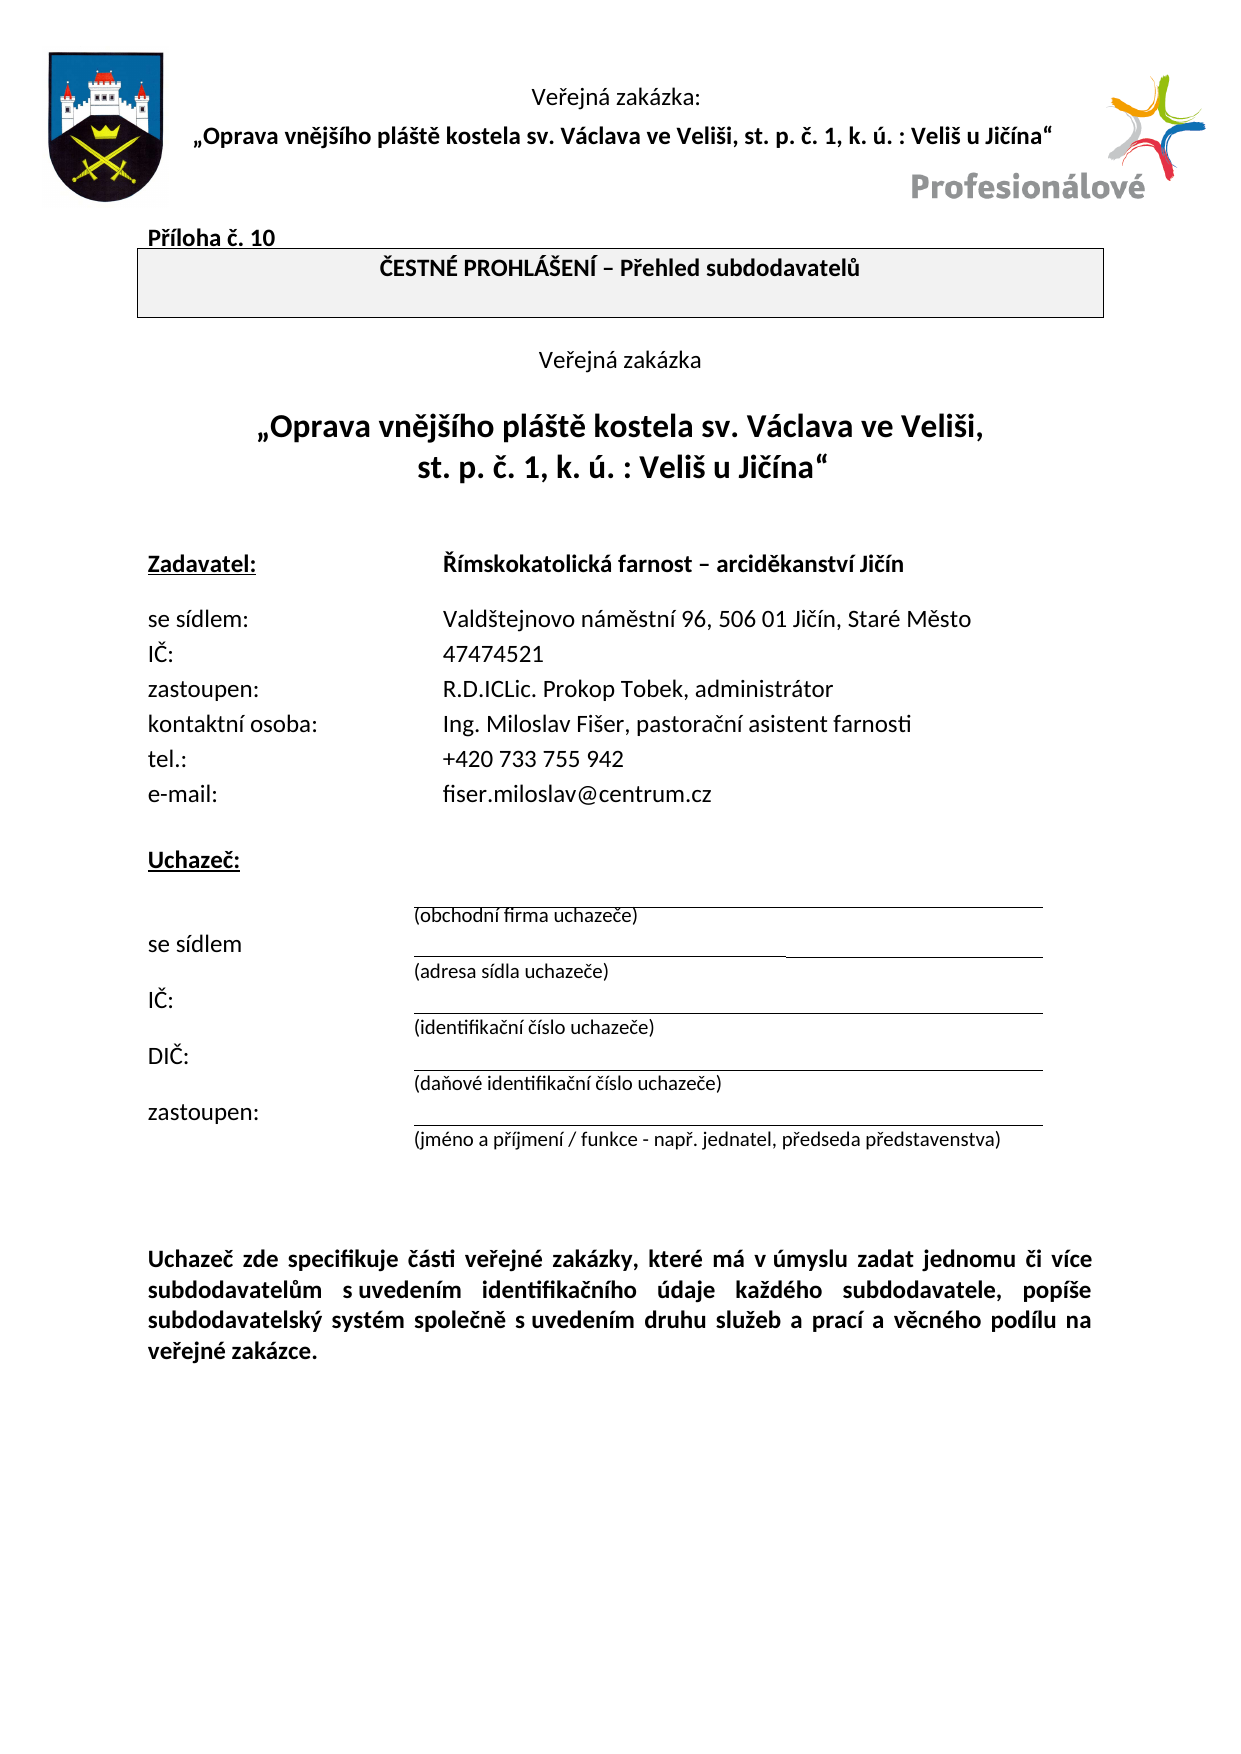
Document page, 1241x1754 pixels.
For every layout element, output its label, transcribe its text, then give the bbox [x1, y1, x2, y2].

text zastoupen: R.D.ICLic. Prokop Tobek, administrátor [148, 673, 1093, 704]
text Příloha č. 10 [148, 222, 1093, 253]
text Veřejná zakázka [148, 344, 1093, 375]
text ČESTNÉ PROHLÁŠENÍ – Přehled subdodavatelů [148, 253, 1093, 283]
text tel.: +420 733 755 942 [148, 743, 1093, 774]
text (jméno a příjmení / funkce - např. jednatel, předseda představenstva) [148, 1126, 1093, 1152]
text se sídlem [148, 928, 1093, 958]
text Uchazeč: [148, 844, 1093, 874]
text IČ: 47474521 [148, 638, 1093, 669]
text e-mail: fiser.miloslav@centrum.cz [148, 778, 1093, 809]
text Zadavatel: Římskokatolická farnost – arciděkanství Jičín [148, 548, 1093, 578]
text zastoupen: [148, 1096, 1093, 1126]
picture [42, 46, 169, 208]
text (daňové identifikační číslo uchazeče) [148, 1070, 1093, 1096]
text st. p. č. 1, k. ú. : Veliš u Jičína“ [148, 446, 1093, 487]
picture [889, 57, 1222, 225]
text (obchodní firma uchazeče) [148, 903, 1093, 928]
text (identifikační číslo uchazeče) [148, 1014, 1093, 1040]
text (adresa sídla uchazeče) [148, 958, 1093, 984]
text IČ: [148, 984, 1093, 1014]
text DIČ: [148, 1040, 1093, 1070]
text se sídlem: Valdštejnovo náměstní 96, 506 01 Jičín, Staré Město [148, 603, 1093, 634]
text „Oprava vnějšího pláště kostela sv. Václava ve Veliši, [148, 405, 1093, 446]
text Uchazeč zde specifikuje části veřejné zakázky, které má v úmyslu zadat jednomu či více subdodavatelům s uvedením identifikačního údaje každého subdodavatele, popíše subdodavatelský systém společně s uvedením druhu služeb a prací a věcného podílu na veřejné zakázce. [148, 1243, 1093, 1365]
text kontaktní osoba: Ing. Miloslav Fišer, pastorační asistent farnosti [148, 708, 1093, 739]
